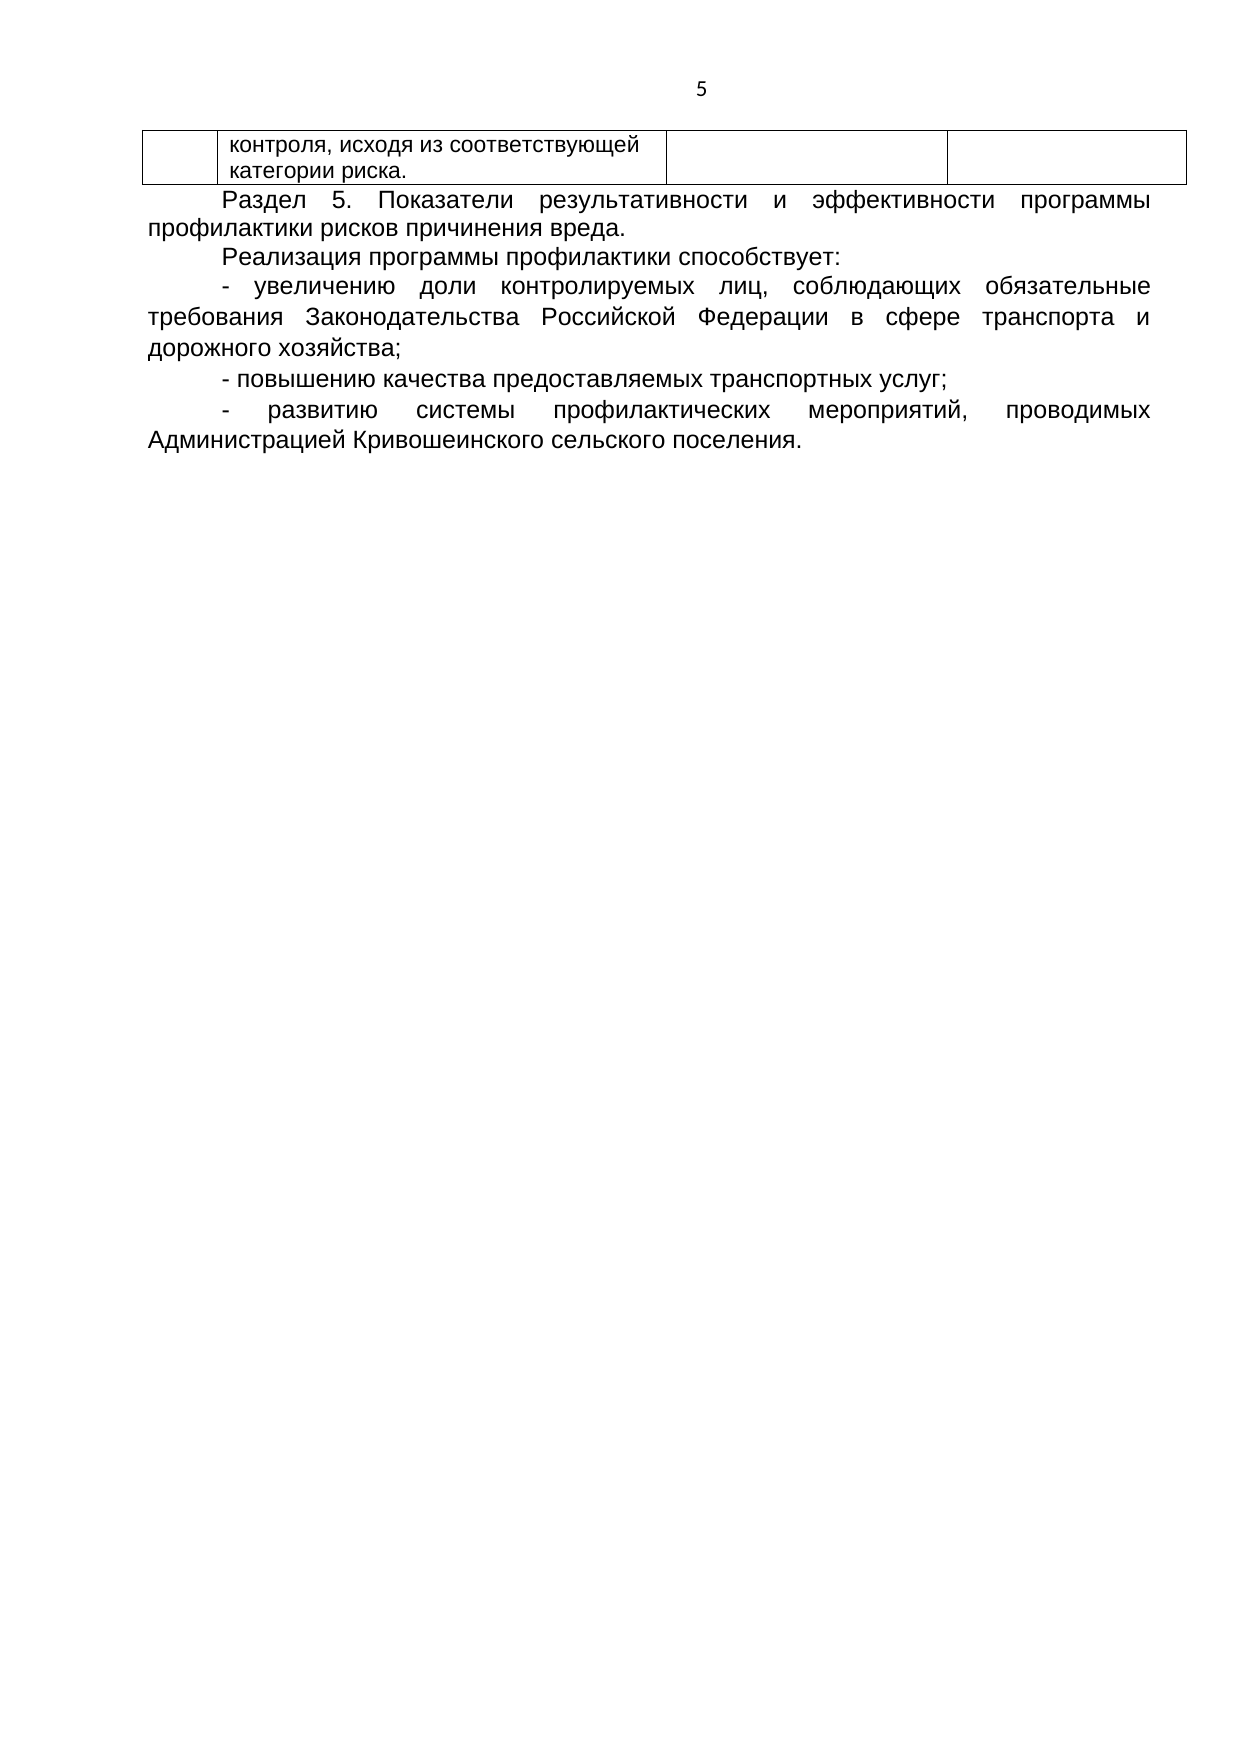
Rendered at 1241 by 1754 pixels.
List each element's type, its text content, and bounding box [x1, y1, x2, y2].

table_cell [218, 131, 666, 183]
text - развитию системы профилактических мероприятий, проводимых Администрацией Кривошеинского сельского поселения. [148, 395, 1152, 454]
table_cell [667, 131, 947, 183]
text - повышению качества предоставляемых транспортных услуг; [148, 364, 1152, 393]
table_cell 3. [143, 131, 217, 183]
text Раздел 5. Показатели результативности и эффективности программы профилактики рисков причинения вреда. [148, 185, 1152, 242]
text Реализация программы профилактики способствует: [148, 242, 1152, 271]
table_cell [948, 131, 1186, 183]
text - увеличению доли контролируемых лиц, соблюдающих обязательные требования Законодательства Российской Федерации в сфере транспорта и дорожного хозяйства; [148, 271, 1152, 362]
